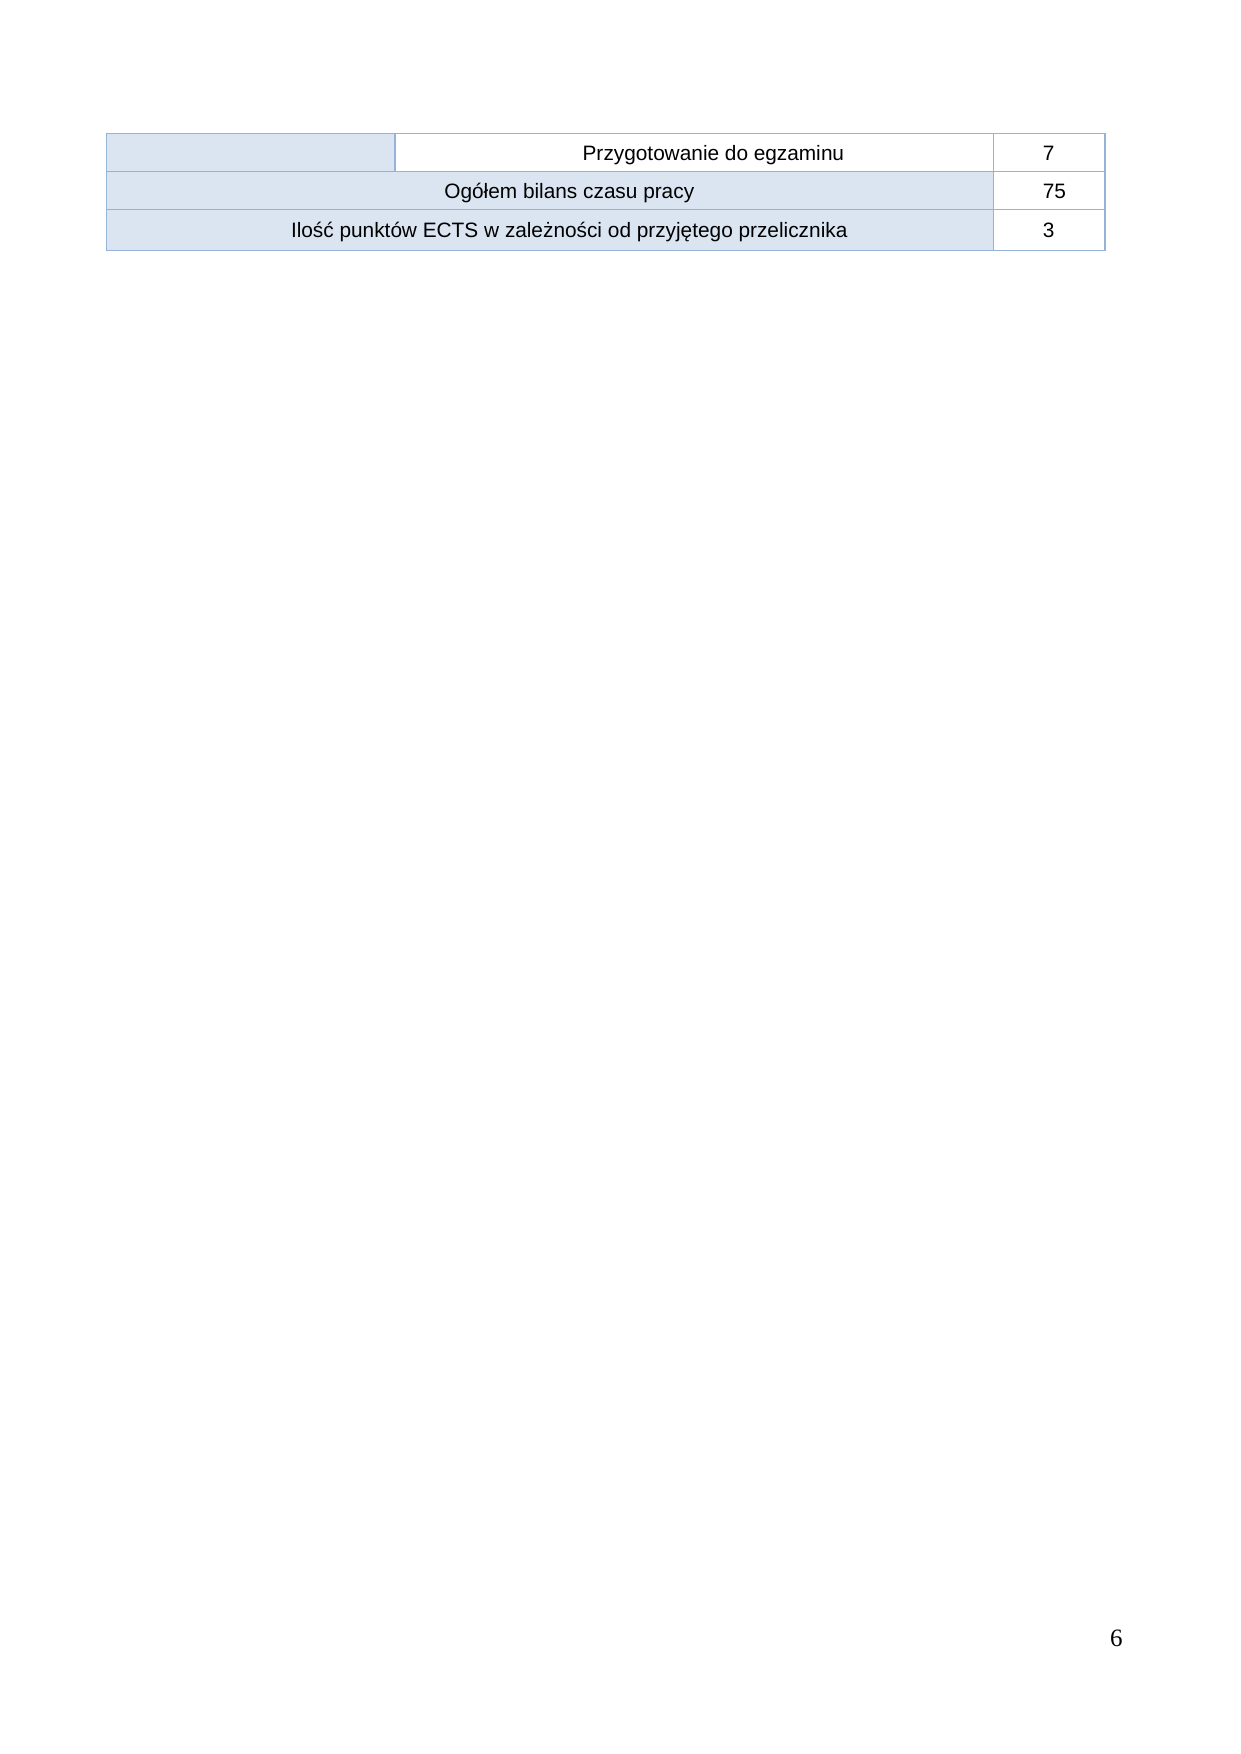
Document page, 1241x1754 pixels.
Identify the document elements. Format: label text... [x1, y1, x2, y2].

table_cell Ilość punktów ECTS w zależności od przyjętego przelicznika [107, 210, 993, 250]
table_cell Przygotowanie do egzaminu [396, 134, 993, 171]
table_cell Ogółem bilans czasu pracy [107, 172, 993, 209]
table_cell 3 [994, 210, 1104, 250]
table_cell 7 [994, 134, 1104, 171]
table_cell 75 [994, 172, 1104, 209]
